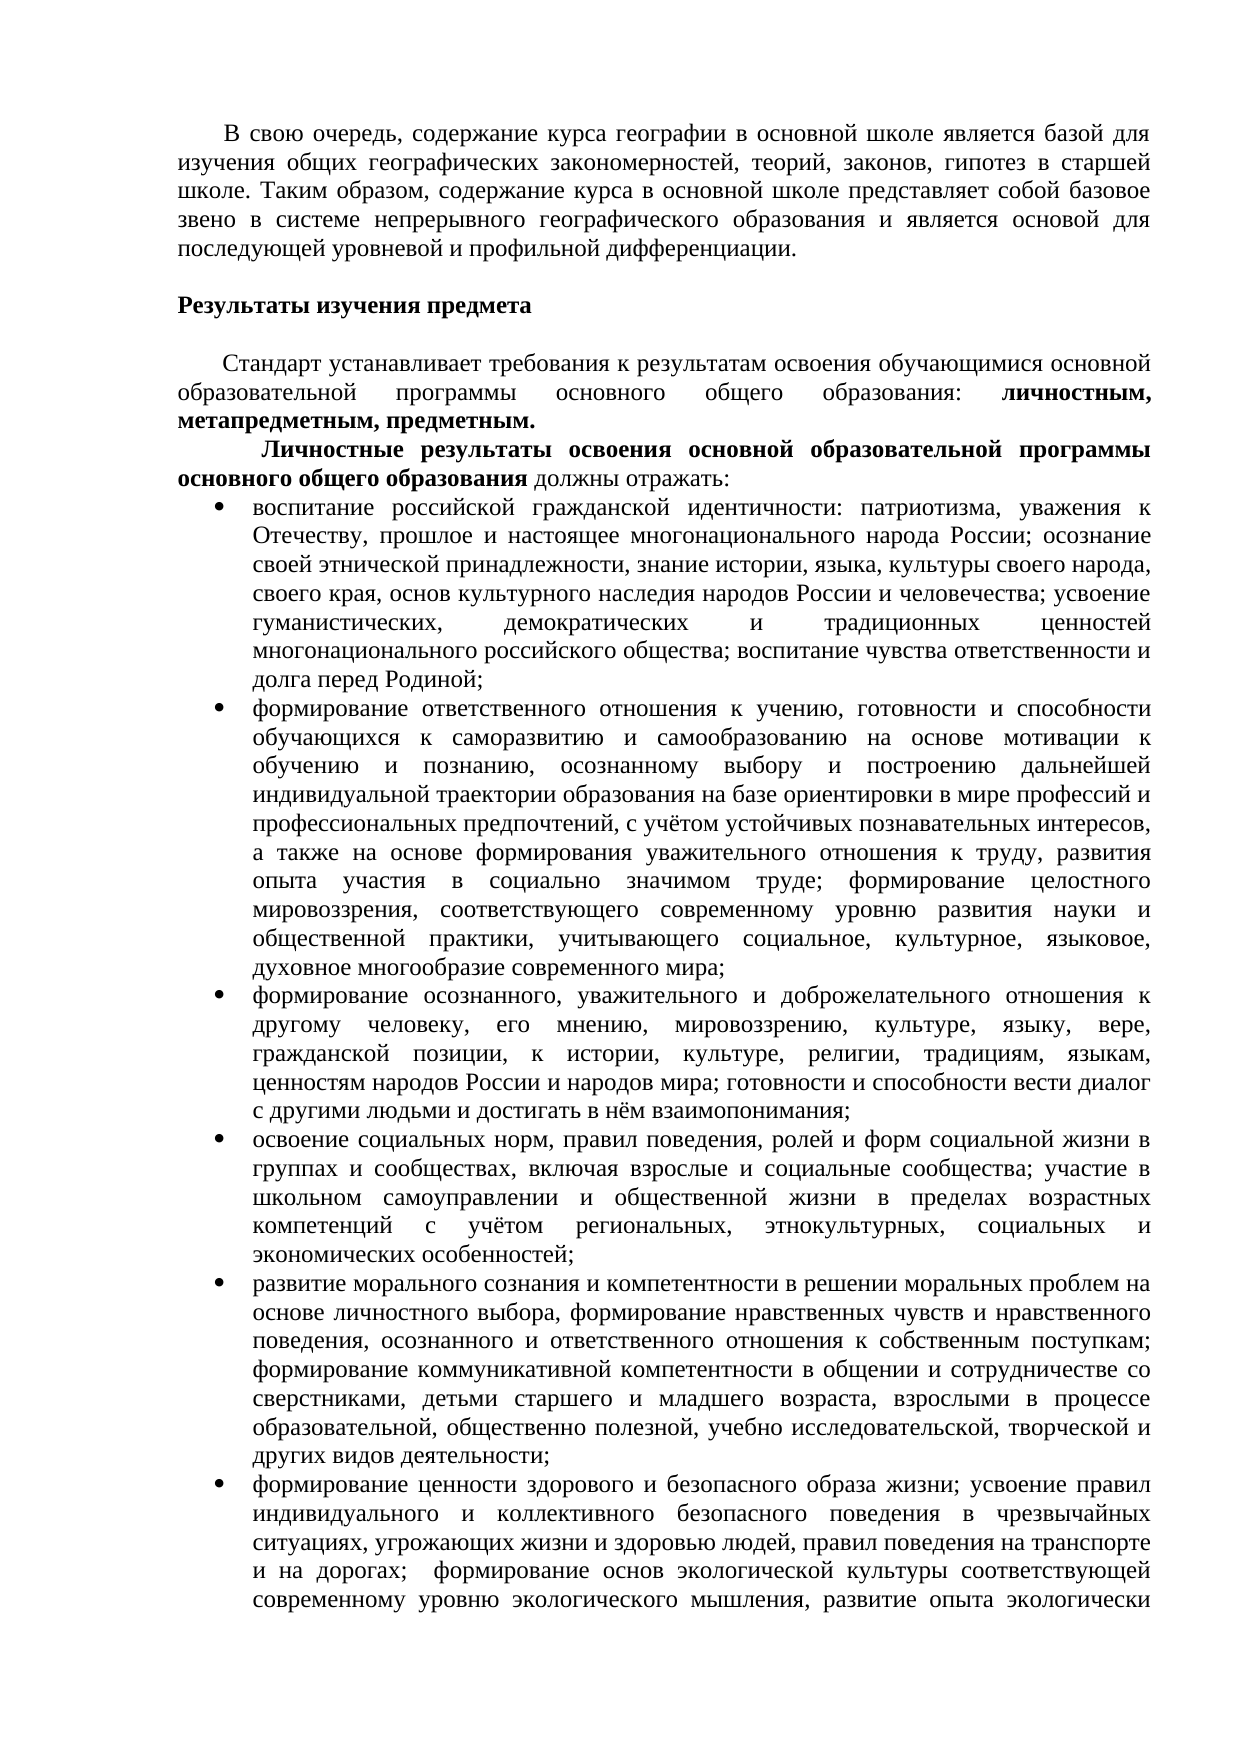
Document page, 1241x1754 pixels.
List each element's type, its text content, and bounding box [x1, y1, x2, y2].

text Личностные результаты освоения основной образовательной программы основного общего образования должны отражать: [177, 434, 1152, 492]
list воспитание российской гражданской идентичности: патриотизма, уважения к Отечеству, прошлое и настоящее многонационального народа России; осознание своей этнической принадлежности, знание истории, языка, культуры своего народа, своего края, основ культурного наследия народов России и человечества; усвоение гуманистических, демократических и традиционных ценностей многонационального российского общества; воспитание чувства ответственности и долга перед Родиной; [215, 492, 1152, 693]
list формирование осознанного, уважительного и доброжелательного отношения к другому человеку, его мнению, мировоззрению, культуре, языку, вере, гражданской позиции, к истории, культуре, религии, традициям, языкам, ценностям народов России и народов мира; готовности и способности вести диалог с другими людьми и достигать в нём взаимопонимания; [215, 981, 1152, 1124]
list освоение социальных норм, правил поведения, ролей и форм социальной жизни в группах и сообществах, включая взрослые и социальные сообщества; участие в школьном самоуправлении и общественной жизни в пределах возрастных компетенций с учётом региональных, этнокультурных, социальных и экономических особенностей; [215, 1124, 1152, 1268]
list формирование ответственного отношения к учению, готовности и способности обучающихся к саморазвитию и самообразованию на основе мотивации к обучению и познанию, осознанному выбору и построению дальнейшей индивидуальной траектории образования на базе ориентировки в мире профессий и профессиональных предпочтений, с учётом устойчивых познавательных интересов, а также на основе формирования уважительного отношения к труду, развития опыта участия в социально значимом труде; формирование целостного мировоззрения, соответствующего современному уровню развития науки и общественной практики, учитывающего социальное, культурное, языковое, духовное многообразие современного мира; [215, 693, 1152, 981]
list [215, 1469, 1152, 1613]
text В свою очередь, содержание курса географии в основной школе является базой для изучения общих географических закономерностей, теорий, законов, гипотез в старшей школе. Таким образом, содержание курса в основной школе представляет собой базовое звено в системе непрерывного географического образования и является основой для последующей уровневой и профильной дифференциации. [177, 118, 1152, 262]
text Стандарт устанавливает требования к результатам освоения обучающимися основной образовательной программы основного общего образования: личностным, метапредметным, предметным. [177, 348, 1152, 434]
list развитие морального сознания и компетентности в решении моральных проблем на основе личностного выбора, формирование нравственных чувств и нравственного поведения, осознанного и ответственного отношения к собственным поступкам; формирование коммуникативной компетентности в общении и сотрудничестве со сверстниками, детьми старшего и младшего возраста, взрослыми в процессе образовательной, общественно полезной, учебно исследовательской, творческой и других видов деятельности; [215, 1268, 1152, 1469]
text Результаты изучения предмета [177, 291, 1152, 319]
